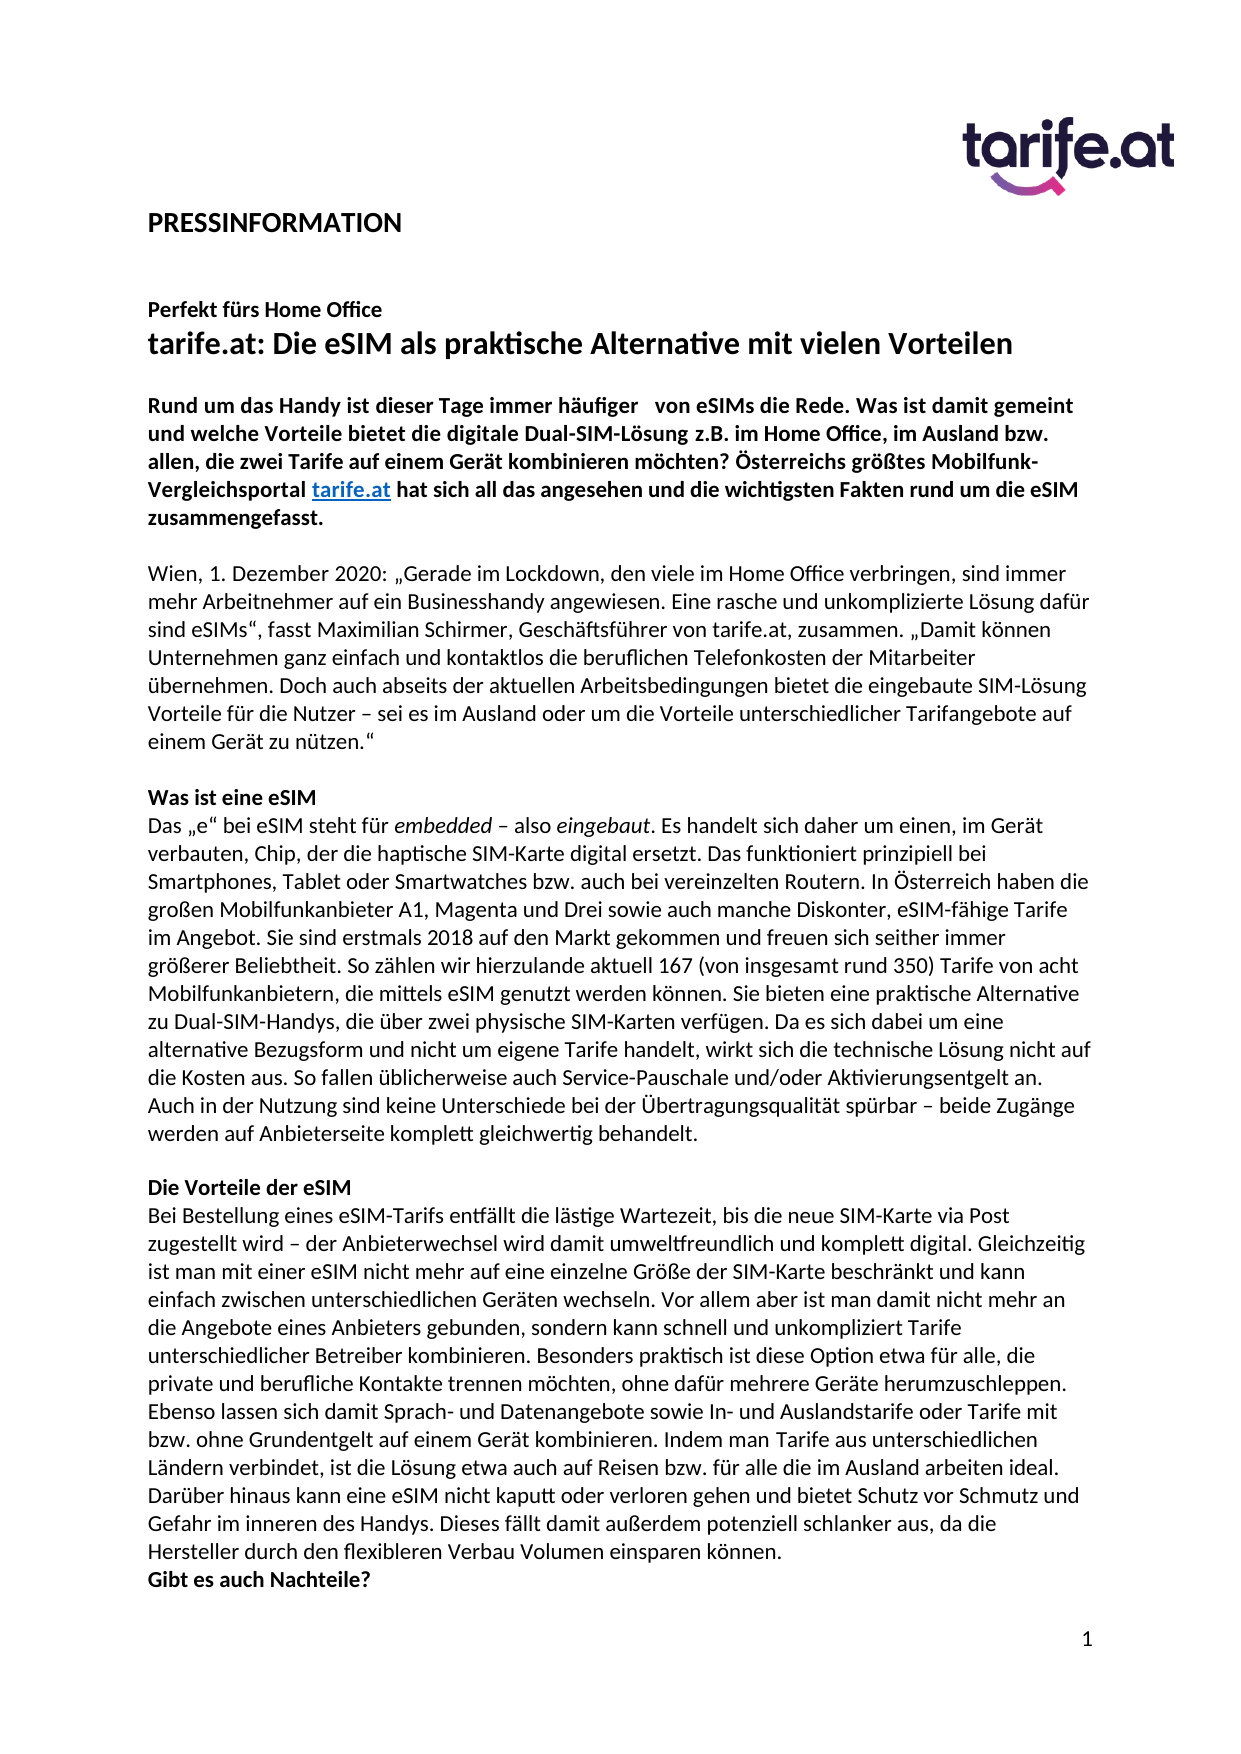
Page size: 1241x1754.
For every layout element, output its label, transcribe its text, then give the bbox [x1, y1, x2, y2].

text Gibt es auch Nachteile? [148, 1565, 1093, 1593]
picture [962, 117, 1174, 196]
text Rund um das Handy ist dieser Tage immer häufiger von eSIMs die Rede. Was ist damit gemeint und welche Vorteile bietet die digitale Dual-SIM-Lösung z.B. im Home Office, im Ausland bzw. allen, die zwei Tarife auf einem Gerät kombinieren möchten? Österreichs größtes Mobilfunk-Vergleichsportal tarife.at hat sich all das angesehen und die wichtigsten Fakten rund um die eSIM zusammengefasst. [148, 391, 1093, 531]
text PRESSINFORMATION [148, 204, 1093, 239]
text Wien, 1. Dezember 2020: „Gerade im Lockdown, den viele im Home Office verbringen, sind immer mehr Arbeitnehmer auf ein Businesshandy angewiesen. Eine rasche und unkomplizierte Lösung dafür sind eSIMs“, fasst Maximilian Schirmer, Geschäftsführer von tarife.at, zusammen. „Damit können Unternehmen ganz einfach und kontaktlos die beruflichen Telefonkosten der Mitarbeiter übernehmen. Doch auch abseits der aktuellen Arbeitsbedingungen bietet die eingebaute SIM-Lösung Vorteile für die Nutzer – sei es im Ausland oder um die Vorteile unterschiedlicher Tarifangebote auf einem Gerät zu nützen.“ [148, 559, 1093, 755]
text Bei Bestellung eines eSIM-Tarifs entfällt die lästige Wartezeit, bis die neue SIM-Karte via Post zugestellt wird – der Anbieterwechsel wird damit umweltfreundlich und komplett digital. Gleichzeitig ist man mit einer eSIM nicht mehr auf eine einzelne Größe der SIM-Karte beschränkt und kann einfach zwischen unterschiedlichen Geräten wechseln. Vor allem aber ist man damit nicht mehr an die Angebote eines Anbieters gebunden, sondern kann schnell und unkompliziert Tarife unterschiedlicher Betreiber kombinieren. Besonders praktisch ist diese Option etwa für alle, die private und berufliche Kontakte trennen möchten, ohne dafür mehrere Geräte herumzuschleppen. Ebenso lassen sich damit Sprach- und Datenangebote sowie In- und Auslandstarife oder Tarife mit bzw. ohne Grundentgelt auf einem Gerät kombinieren. Indem man Tarife aus unterschiedlichen Ländern verbindet, ist die Lösung etwa auch auf Reisen bzw. für alle die im Ausland arbeiten ideal. Darüber hinaus kann eine eSIM nicht kaputt oder verloren gehen und bietet Schutz vor Schmutz und Gefahr im inneren des Handys. Dieses fällt damit außerdem potenziell schlanker aus, da die Hersteller durch den flexibleren Verbau Volumen einsparen können. [148, 1201, 1093, 1565]
text Das „e“ bei eSIM steht für embedded – also eingebaut. Es handelt sich daher um einen, im Gerät verbauten, Chip, der die haptische SIM-Karte digital ersetzt. Das funktioniert prinzipiell bei Smartphones, Tablet oder Smartwatches bzw. auch bei vereinzelten Routern. In Österreich haben die großen Mobilfunkanbieter A1, Magenta und Drei sowie auch manche Diskonter, eSIM-fähige Tarife im Angebot. Sie sind erstmals 2018 auf den Markt gekommen und freuen sich seither immer größerer Beliebtheit. So zählen wir hierzulande aktuell 167 (von insgesamt rund 350) Tarife von acht Mobilfunkanbietern, die mittels eSIM genutzt werden können. Sie bieten eine praktische Alternative zu Dual-SIM-Handys, die über zwei physische SIM-Karten verfügen. Da es sich dabei um eine alternative Bezugsform und nicht um eigene Tarife handelt, wirkt sich die technische Lösung nicht auf die Kosten aus. So fallen üblicherweise auch Service-Pauschale und/oder Aktivierungsentgelt an. Auch in der Nutzung sind keine Unterschiede bei der Übertragungsqualität spürbar – beide Zugänge werden auf Anbieterseite komplett gleichwertig behandelt. [148, 811, 1093, 1147]
text tarife.at: Die eSIM als praktische Alternative mit vielen Vorteilen [148, 323, 1093, 363]
text Die Vorteile der eSIM [148, 1173, 1093, 1201]
text Perfekt fürs Home Office [148, 295, 1093, 323]
text Was ist eine eSIM [148, 783, 1093, 811]
